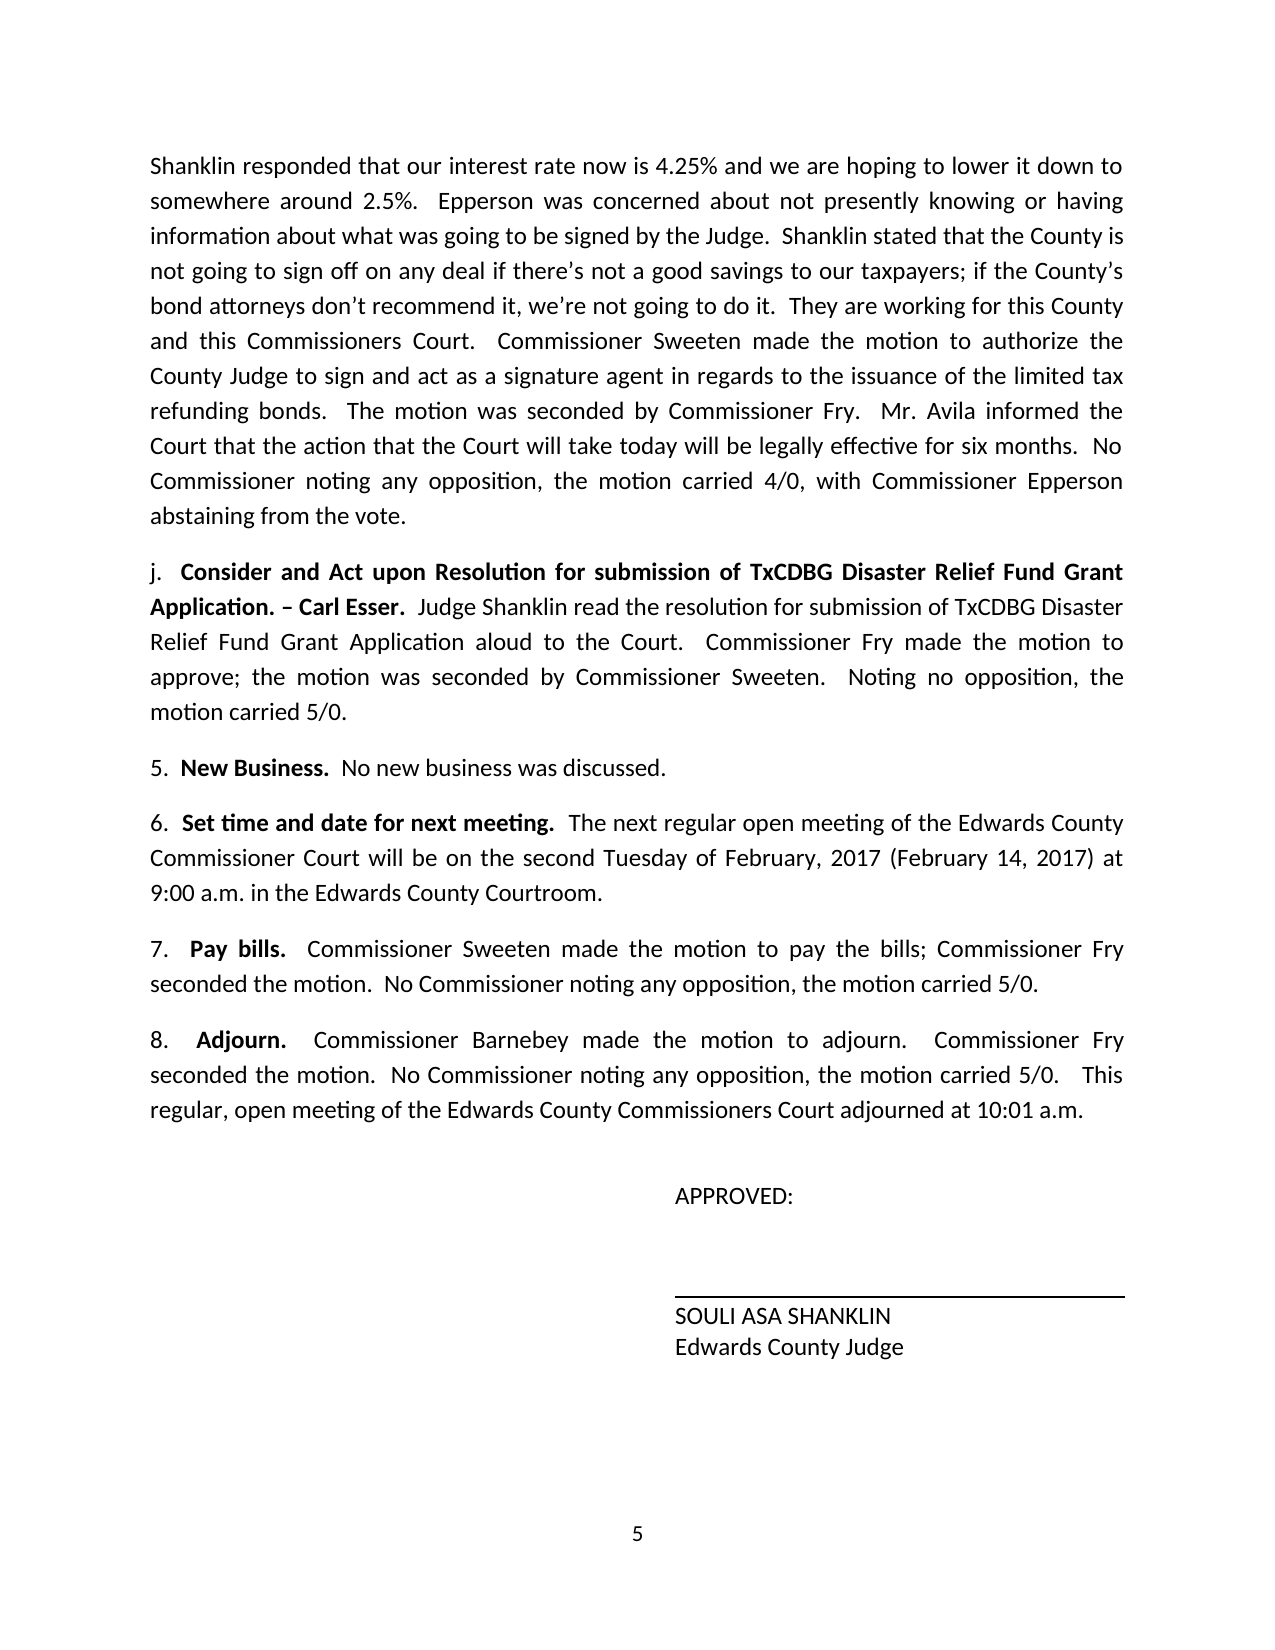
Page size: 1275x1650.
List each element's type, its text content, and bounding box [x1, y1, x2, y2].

text 6. Set time and date for next meeting. The next regular open meeting of the Edwards County Commissioner Court will be on the second Tuesday of February, 2017 (February 14, 2017) at 9:00 a.m. in the Edwards County Courtroom. [150, 807, 1125, 908]
text Edwards County Judge [150, 1331, 1125, 1361]
text SOULI ASA SHANKLIN [150, 1300, 1125, 1331]
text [150, 150, 1125, 531]
text j. Consider and Act upon Resolution for submission of TxCDBG Disaster Relief Fund Grant Application. – Carl Esser. Judge Shanklin read the resolution for submission of TxCDBG Disaster Relief Fund Grant Application aloud to the Court. Commissioner Fry made the motion to approve; the motion was seconded by Commissioner Sweeten. Noting no opposition, the motion carried 5/0. [150, 556, 1125, 726]
text APPROVED: [150, 1181, 1125, 1211]
text 8. Adjourn. Commissioner Barnebey made the motion to adjourn. Commissioner Fry seconded the motion. No Commissioner noting any opposition, the motion carried 5/0. This regular, open meeting of the Edwards County Commissioners Court adjourned at 10:01 a.m. [150, 1024, 1125, 1125]
text 5. New Business. No new business was discussed. [150, 752, 1125, 782]
text 7. Pay bills. Commissioner Sweeten made the motion to pay the bills; Commissioner Fry seconded the motion. No Commissioner noting any opposition, the motion carried 5/0. [150, 933, 1125, 999]
